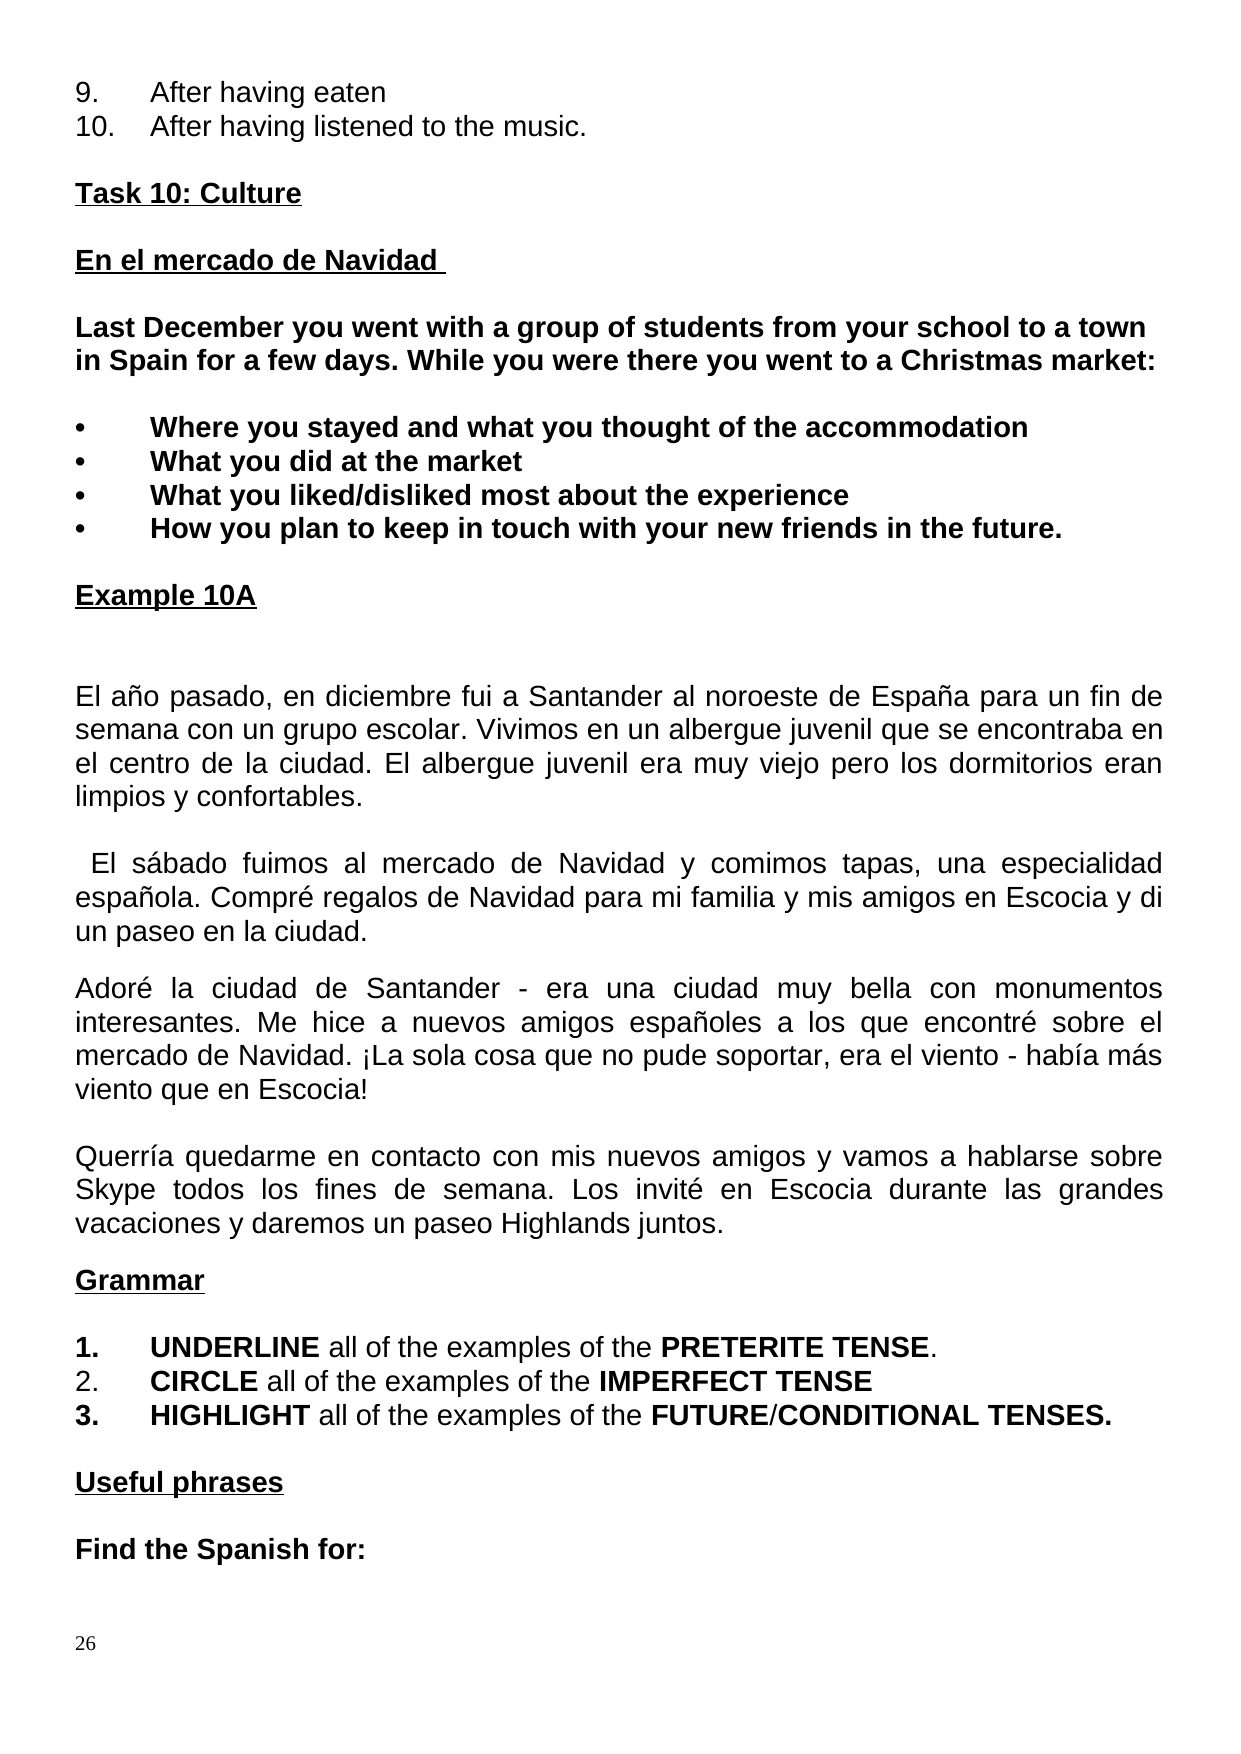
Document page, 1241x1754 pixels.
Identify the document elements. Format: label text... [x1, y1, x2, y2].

text • Where you stayed and what you thought of the accommodation [75, 410, 1165, 444]
text El año pasado, en diciembre fui a Santander al noroeste de España para un fin de semana con un grupo escolar. Vivimos en un albergue juvenil que se encontraba en el centro de la ciudad. El albergue juvenil era muy viejo pero los dormitorios eran limpios y confortables. [75, 679, 1165, 813]
text • What you liked/disliked most about the experience [75, 477, 1165, 511]
text • What you did at the market [75, 444, 1165, 477]
text 1. UNDERLINE all of the examples of the PRETERITE TENSE. [75, 1330, 1165, 1364]
text 9. After having eaten [75, 75, 1165, 108]
text En el mercado de Navidad [75, 243, 1165, 276]
text Example 10A [75, 578, 1165, 612]
text • How you plan to keep in touch with your new friends in the future. [75, 511, 1165, 544]
text Grammar [75, 1263, 1165, 1297]
text Querría quedarme en contacto con mis nuevos amigos y vamos a hablarse sobre Skype todos los fines de semana. Los invité en Escocia durante las grandes vacaciones y daremos un paseo Highlands juntos. [75, 1139, 1165, 1239]
text Adoré la ciudad de Santander - era una ciudad muy bella con monumentos interesantes. Me hice a nuevos amigos españoles a los que encontré sobre el mercado de Navidad. ¡La sola cosa que no pude soportar, era el viento - había más viento que en Escocia! [75, 971, 1165, 1105]
text 2. CIRCLE all of the examples of the IMPERFECT TENSE [75, 1364, 1165, 1397]
text Last December you went with a group of students from your school to a town in Spain for a few days. While you were there you went to a Christmas market: [75, 310, 1165, 377]
text Find the Spanish for: [75, 1532, 1165, 1565]
text Useful phrases [75, 1464, 1165, 1498]
text Task 10: Culture [75, 176, 1165, 209]
text El sábado fuimos al mercado de Navidad y comimos tapas, una especialidad española. Compré regalos de Navidad para mi familia y mis amigos en Escocia y di un paseo en la ciudad. [75, 846, 1165, 947]
text 3. HIGHLIGHT all of the examples of the FUTURE/CONDITIONAL TENSES. [75, 1397, 1165, 1431]
text 10. After having listened to the music. [75, 108, 1165, 142]
